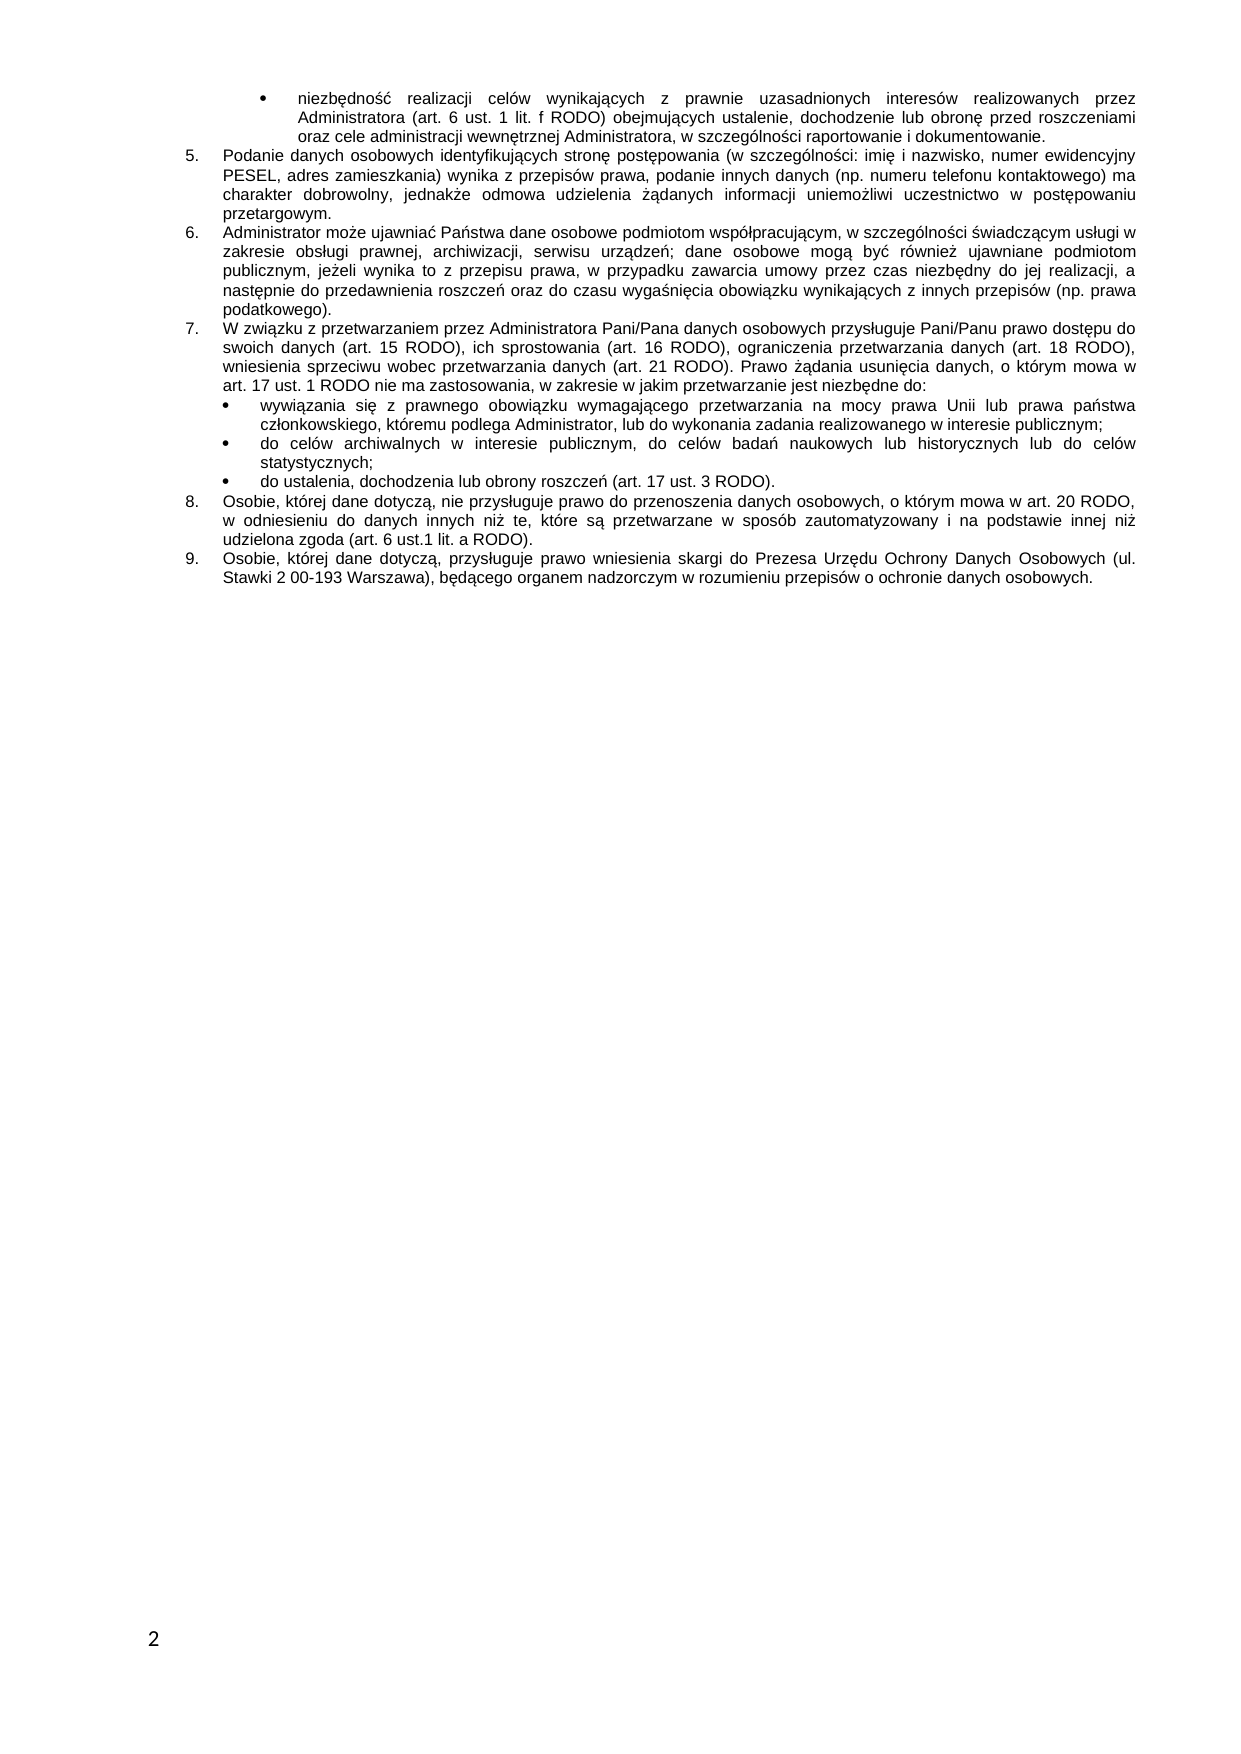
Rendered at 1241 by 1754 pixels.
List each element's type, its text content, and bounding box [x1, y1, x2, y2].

list do celów archiwalnych w interesie publicznym, do celów badań naukowych lub historycznych lub do celów statystycznych; [223, 434, 1137, 472]
list niezbędność realizacji celów wynikających z prawnie uzasadnionych interesów realizowanych przez Administratora (art. 6 ust. 1 lit. f RODO) obejmujących ustalenie, dochodzenie lub obronę przed roszczeniami oraz cele administracji wewnętrznej Administratora, w szczególności raportowanie i dokumentowanie. [260, 89, 1137, 146]
list do ustalenia, dochodzenia lub obrony roszczeń (art. 17 ust. 3 RODO). [223, 472, 1137, 492]
list Podanie danych osobowych identyfikujących stronę postępowania (w szczególności: imię i nazwisko, numer ewidencyjny PESEL, adres zamieszkania) wynika z przepisów prawa, podanie innych danych (np. numeru telefonu kontaktowego) ma charakter dobrowolny, jednakże odmowa udzielenia żądanych informacji uniemożliwi uczestnictwo w postępowaniu przetargowym. [185, 146, 1137, 223]
list Administrator może ujawniać Państwa dane osobowe podmiotom współpracującym, w szczególności świadczącym usługi w zakresie obsługi prawnej, archiwizacji, serwisu urządzeń; dane osobowe mogą być również ujawniane podmiotom publicznym, jeżeli wynika to z przepisu prawa, w przypadku zawarcia umowy przez czas niezbędny do jej realizacji, a następnie do przedawnienia roszczeń oraz do czasu wygaśnięcia obowiązku wynikających z innych przepisów (np. prawa podatkowego). [185, 223, 1137, 319]
list wywiązania się z prawnego obowiązku wymagającego przetwarzania na mocy prawa Unii lub prawa państwa członkowskiego, któremu podlega Administrator, lub do wykonania zadania realizowanego w interesie publicznym; [223, 395, 1137, 434]
list Osobie, której dane dotyczą, nie przysługuje prawo do przenoszenia danych osobowych, o którym mowa w art. 20 RODO, w odniesieniu do danych innych niż te, które są przetwarzane w sposób zautomatyzowany i na podstawie innej niż udzielona zgoda (art. 6 ust.1 lit. a RODO). [185, 492, 1137, 549]
list W związku z przetwarzaniem przez Administratora Pani/Pana danych osobowych przysługuje Pani/Panu prawo dostępu do swoich danych (art. 15 RODO), ich sprostowania (art. 16 RODO), ograniczenia przetwarzania danych (art. 18 RODO), wniesienia sprzeciwu wobec przetwarzania danych (art. 21 RODO). Prawo żądania usunięcia danych, o którym mowa w art. 17 ust. 1 RODO nie ma zastosowania, w zakresie w jakim przetwarzanie jest niezbędne do: [185, 319, 1137, 395]
list Osobie, której dane dotyczą, przysługuje prawo wniesienia skargi do Prezesa Urzędu Ochrony Danych Osobowych (ul. Stawki 2 00-193 Warszawa), będącego organem nadzorczym w rozumieniu przepisów o ochronie danych osobowych. [185, 549, 1137, 587]
